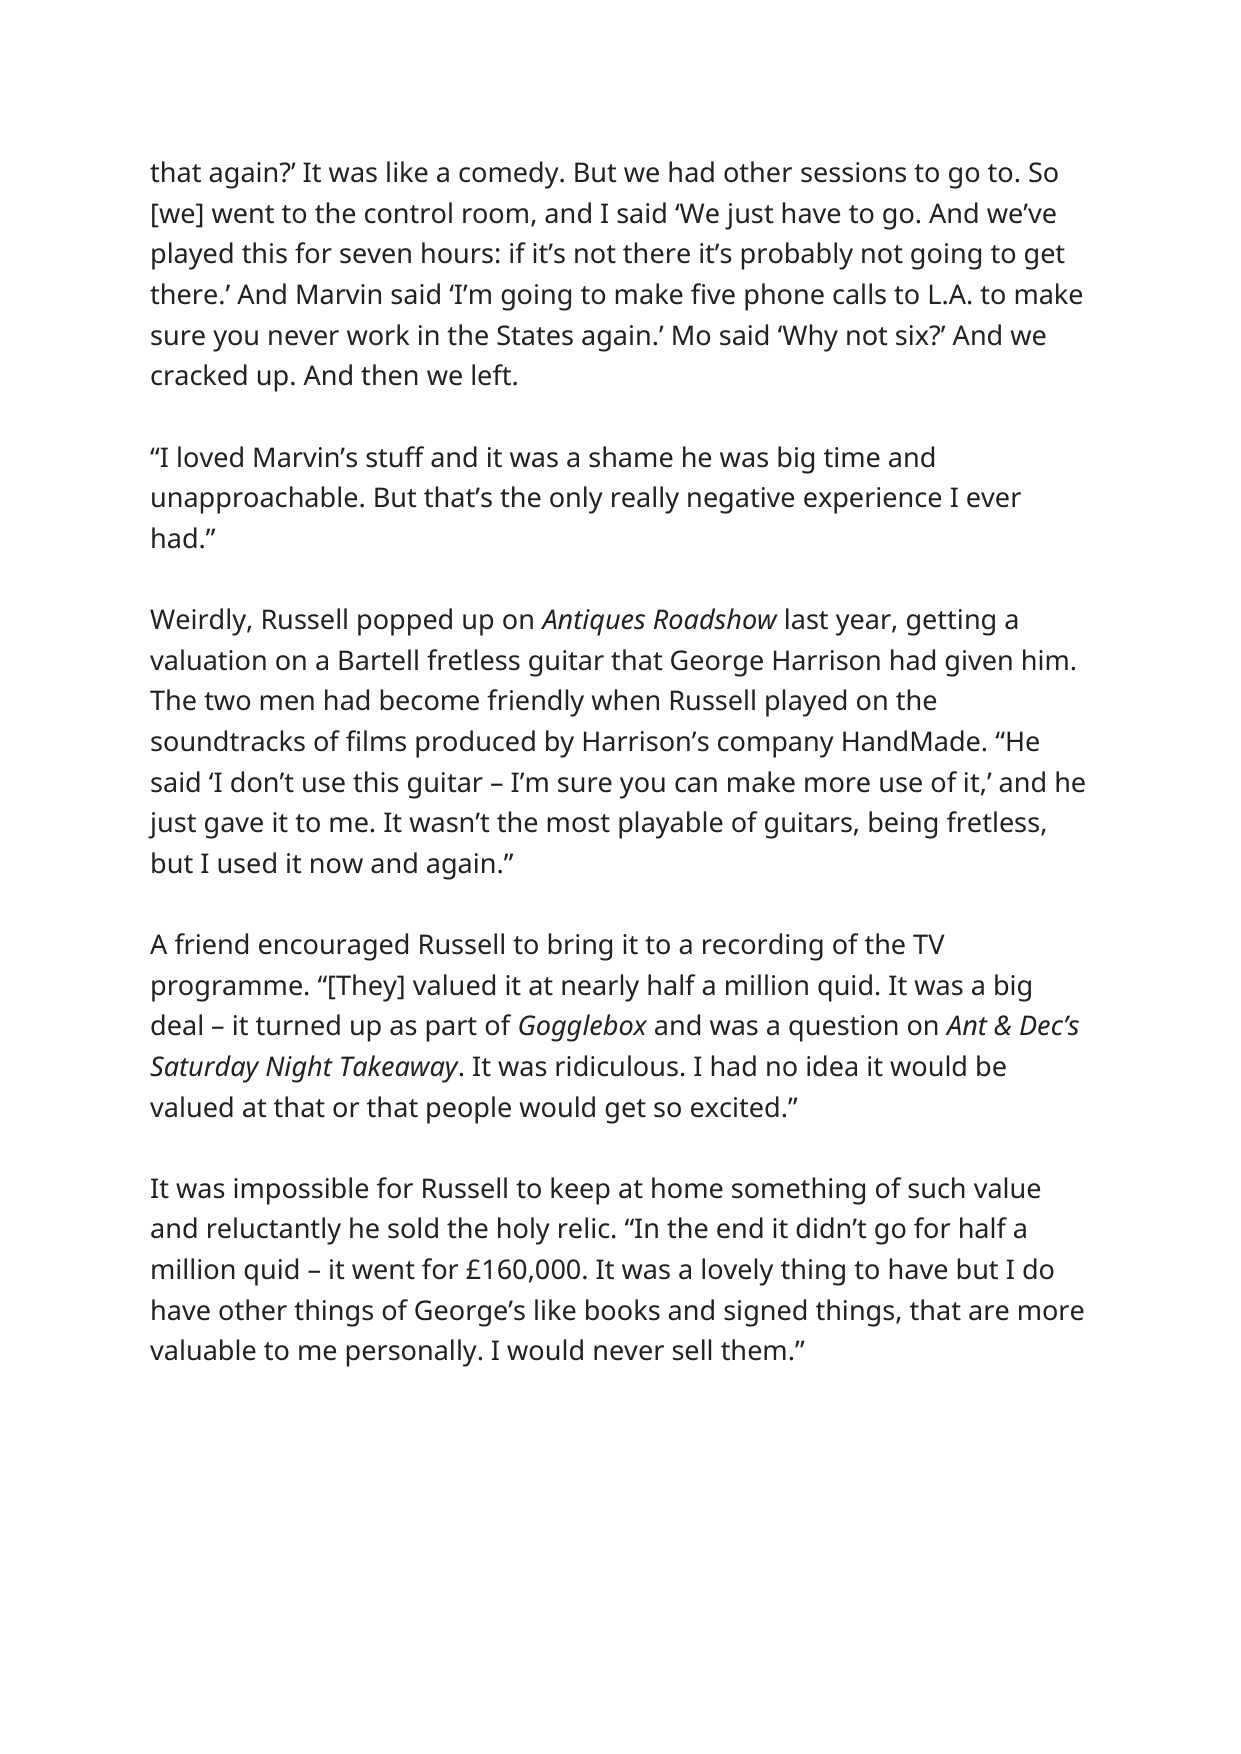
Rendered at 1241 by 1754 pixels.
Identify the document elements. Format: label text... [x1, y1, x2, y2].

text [150, 150, 1090, 394]
text Weirdly, Russell popped up on Antiques Roadshow last year, getting a valuation on a Bartell fretless guitar that George Harrison had given him. The two men had become friendly when Russell played on the soundtracks of films produced by Harrison’s company HandMade. “He said ‘I don’t use this guitar – I’m sure you can make more use of it,’ and he just gave it to me. It wasn’t the most playable of guitars, being fretless, but I used it now and again.” [150, 597, 1090, 881]
text A friend encouraged Russell to bring it to a recording of the TV programme. “[They] valued it at nearly half a million quid. It was a big deal – it turned up as part of Gogglebox and was a question on Ant & Dec’s Saturday Night Takeaway. It was ridiculous. I had no idea it would be valued at that or that people would get so excited.” [150, 922, 1090, 1125]
text It was impossible for Russell to keep at home something of such value and reluctantly he sold the holy relic. “In the end it didn’t go for half a million quid – it went for £160,000. It was a lovely thing to have but I do have other things of George’s like books and signed things, that are more valuable to me personally. I would never sell them.” [150, 1166, 1090, 1369]
text “I loved Marvin’s stuff and it was a shame he was big time and unapproachable. But that’s the only really negative experience I ever had.” [150, 434, 1090, 556]
